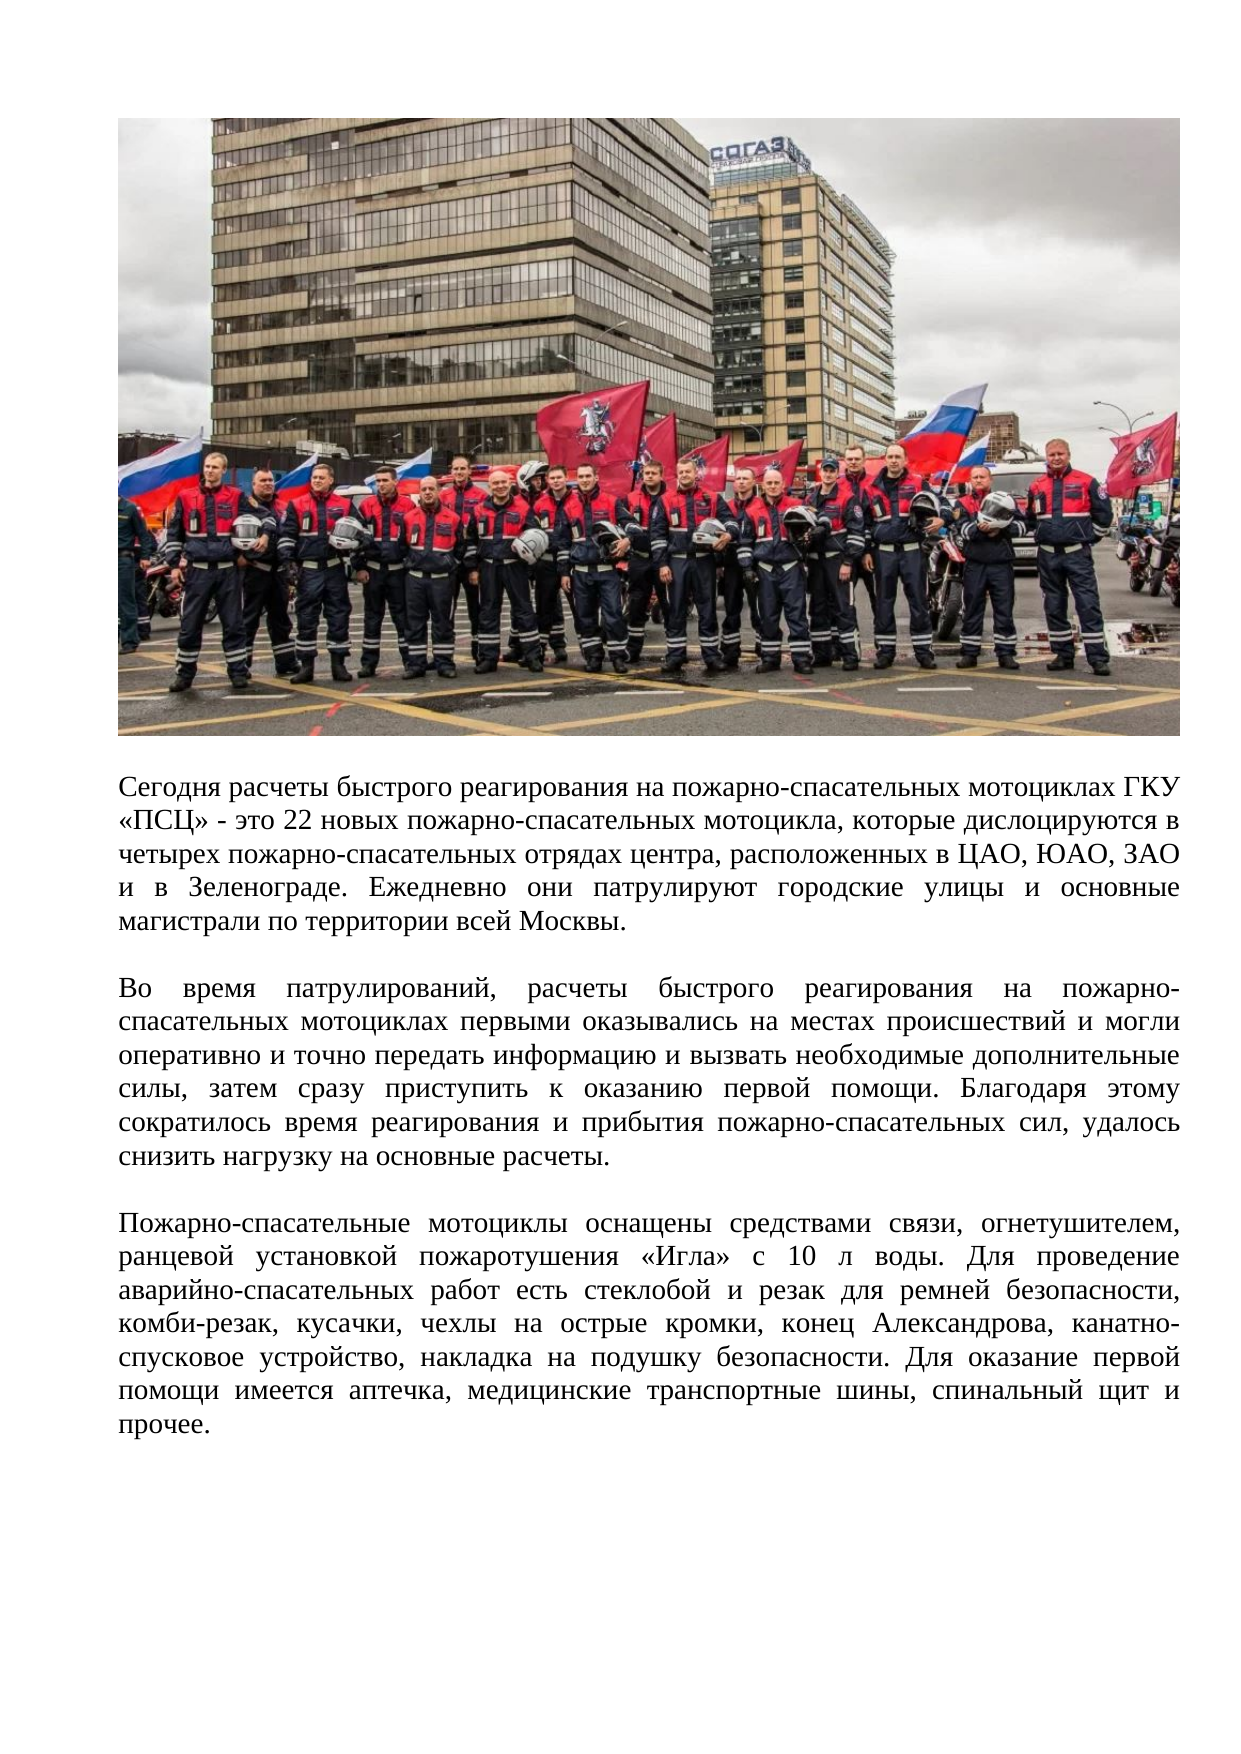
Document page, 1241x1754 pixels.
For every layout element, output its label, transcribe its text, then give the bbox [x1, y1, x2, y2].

text Сегодня расчеты быстрого реагирования на пожарно-спасательных мотоциклах ГКУ «ПСЦ» - это 22 новых пожарно-спасательных мотоцикла, которые дислоцируются в четырех пожарно-спасательных отрядах центра, расположенных в ЦАО, ЮАО, ЗАО и в Зеленограде. Ежедневно они патрулируют городские улицы и основные магистрали по территории всей Москвы. [118, 769, 1181, 936]
text Во время патрулирований, расчеты быстрого реагирования на пожарно-спасательных мотоциклах первыми оказывались на местах происшествий и могли оперативно и точно передать информацию и вызвать необходимые дополнительные силы, затем сразу приступить к оказанию первой помощи. Благодаря этому сократилось время реагирования и прибытия пожарно-спасательных сил, удалось снизить нагрузку на основные расчеты. [118, 970, 1181, 1171]
picture [118, 118, 1180, 736]
text Пожарно-спасательные мотоциклы оснащены средствами связи, огнетушителем, ранцевой установкой пожаротушения «Игла» с 10 л воды. Для проведение аварийно-спасательных работ есть стеклобой и резак для ремней безопасности, комби-резак, кусачки, чехлы на острые кромки, конец Александрова, канатно-спусковое устройство, накладка на подушку безопасности. Для оказание первой помощи имеется аптечка, медицинские транспортные шины, спинальный щит и прочее. [118, 1205, 1181, 1439]
